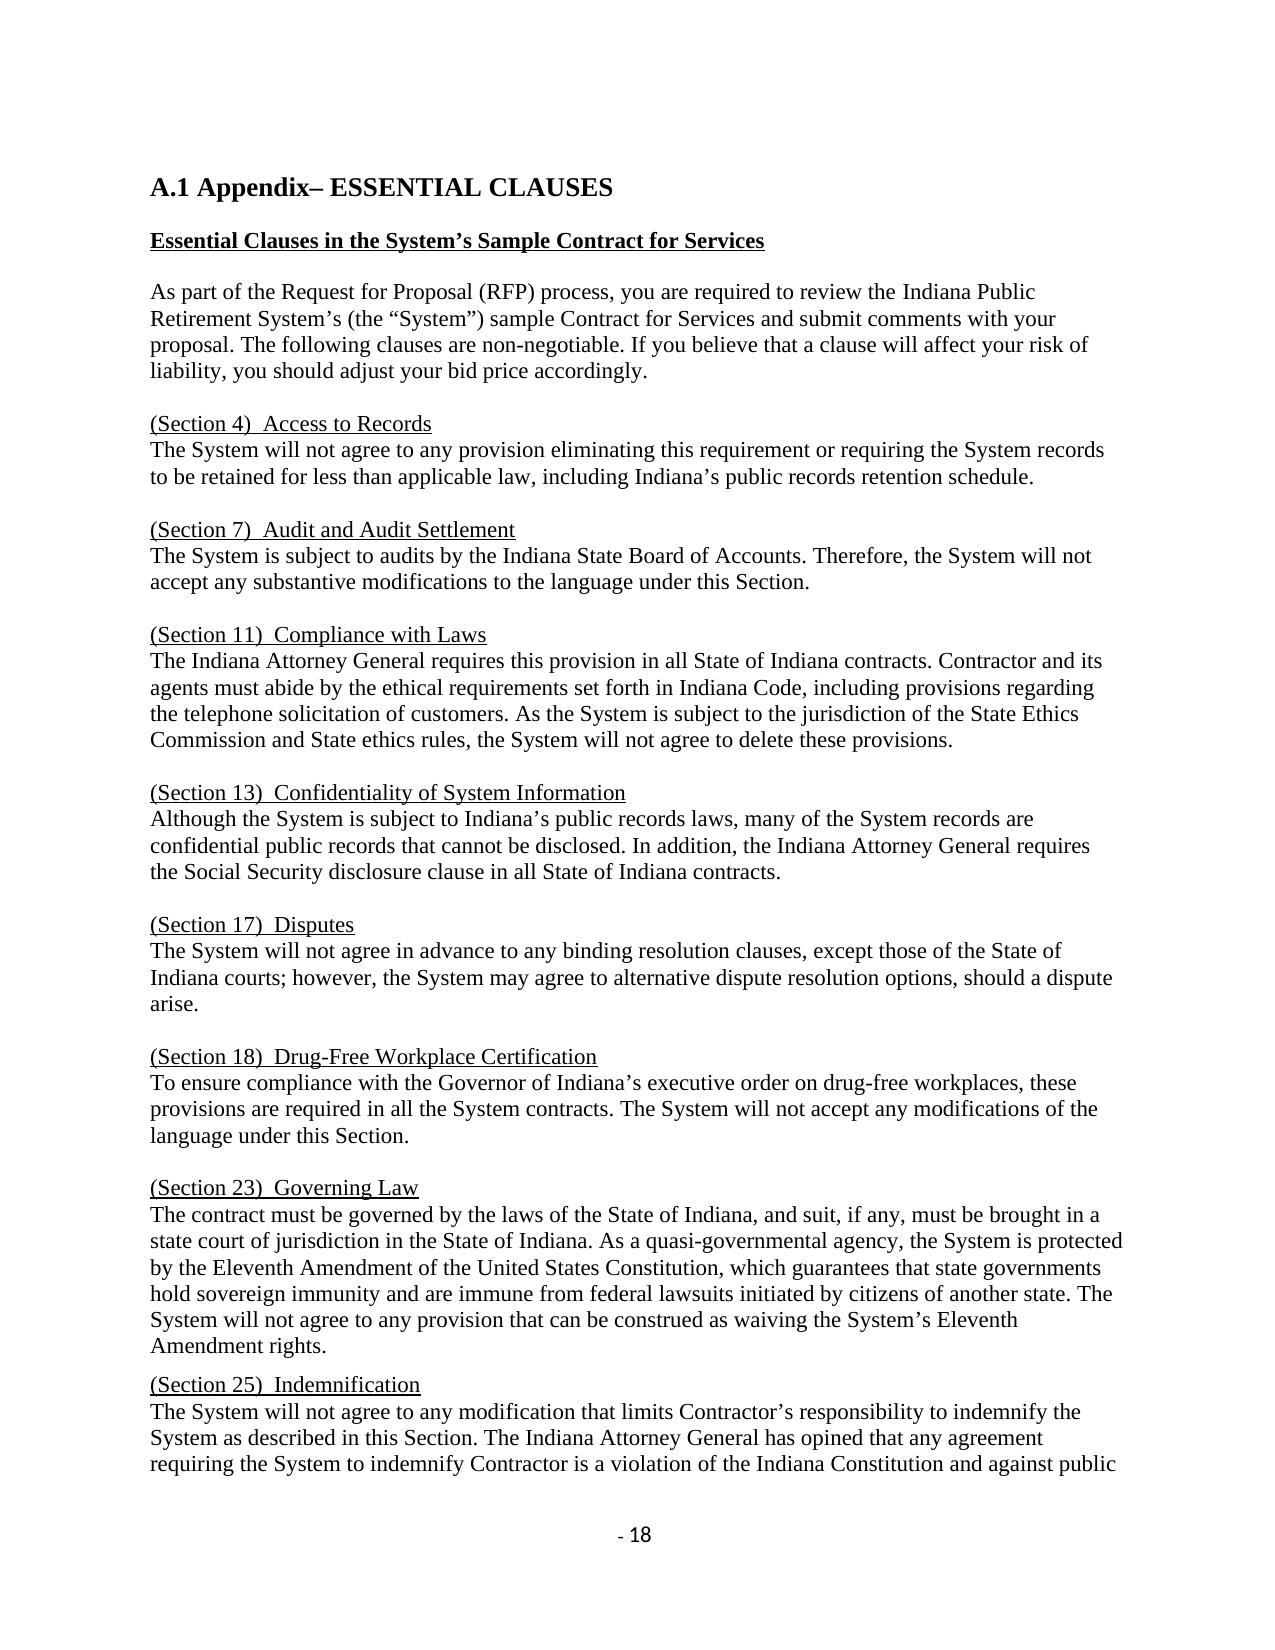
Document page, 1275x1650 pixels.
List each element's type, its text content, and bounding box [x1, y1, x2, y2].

text As part of the Request for Proposal (RFP) process, you are required to review the Indiana Public Retirement System’s (the “System”) sample Contract for Services and submit comments with your proposal. The following clauses are non-negotiable. If you believe that a clause will affect your risk of liability, you should adjust your bid price accordingly. (Section 4) Access to Records The System will not agree to any provision eliminating this requirement or requiring the System records to be retained for less than applicable law, including Indiana’s public records retention schedule. (Section 7) Audit and Audit Settlement The System is subject to audits by the Indiana State Board of Accounts. Therefore, the System will not accept any substantive modifications to the language under this Section. (Section 11) Compliance with Laws The Indiana Attorney General requires this provision in all State of Indiana contracts. Contractor and its agents must abide by the ethical requirements set forth in Indiana Code, including provisions regarding the telephone solicitation of customers. As the System is subject to the jurisdiction of the State Ethics Commission and State ethics rules, the System will not agree to delete these provisions. (Section 13) Confidentiality of System Information Although the System is subject to Indiana’s public records laws, many of the System records are confidential public records that cannot be disclosed. In addition, the Indiana Attorney General requires the Social Security disclosure clause in all State of Indiana contracts. (Section 17) Disputes The System will not agree in advance to any binding resolution clauses, except those of the State of Indiana courts; however, the System may agree to alternative dispute resolution options, should a dispute arise. (Section 18) Drug-Free Workplace Certification To ensure compliance with the Governor of Indiana’s executive order on drug-free workplaces, these provisions are required in all the System contracts. The System will not accept any modifications of the language under this Section. (Section 23) Governing Law The contract must be governed by the laws of the State of Indiana, and suit, if any, must be brought in a state court of jurisdiction in the State of Indiana. As a quasi-governmental agency, the System is protected by the Eleventh Amendment of the United States Constitution, which guarantees that state governments hold sovereign immunity and are immune from federal lawsuits initiated by citizens of another state. The System will not agree to any provision that can be construed as waiving the System’s Eleventh Amendment rights. [150, 278, 1125, 1359]
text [150, 1371, 1125, 1477]
text A.1 Appendix– ESSENTIAL CLAUSES [150, 171, 1125, 202]
list Essential Clauses in the System’s Sample Contract for Services [150, 227, 1125, 254]
